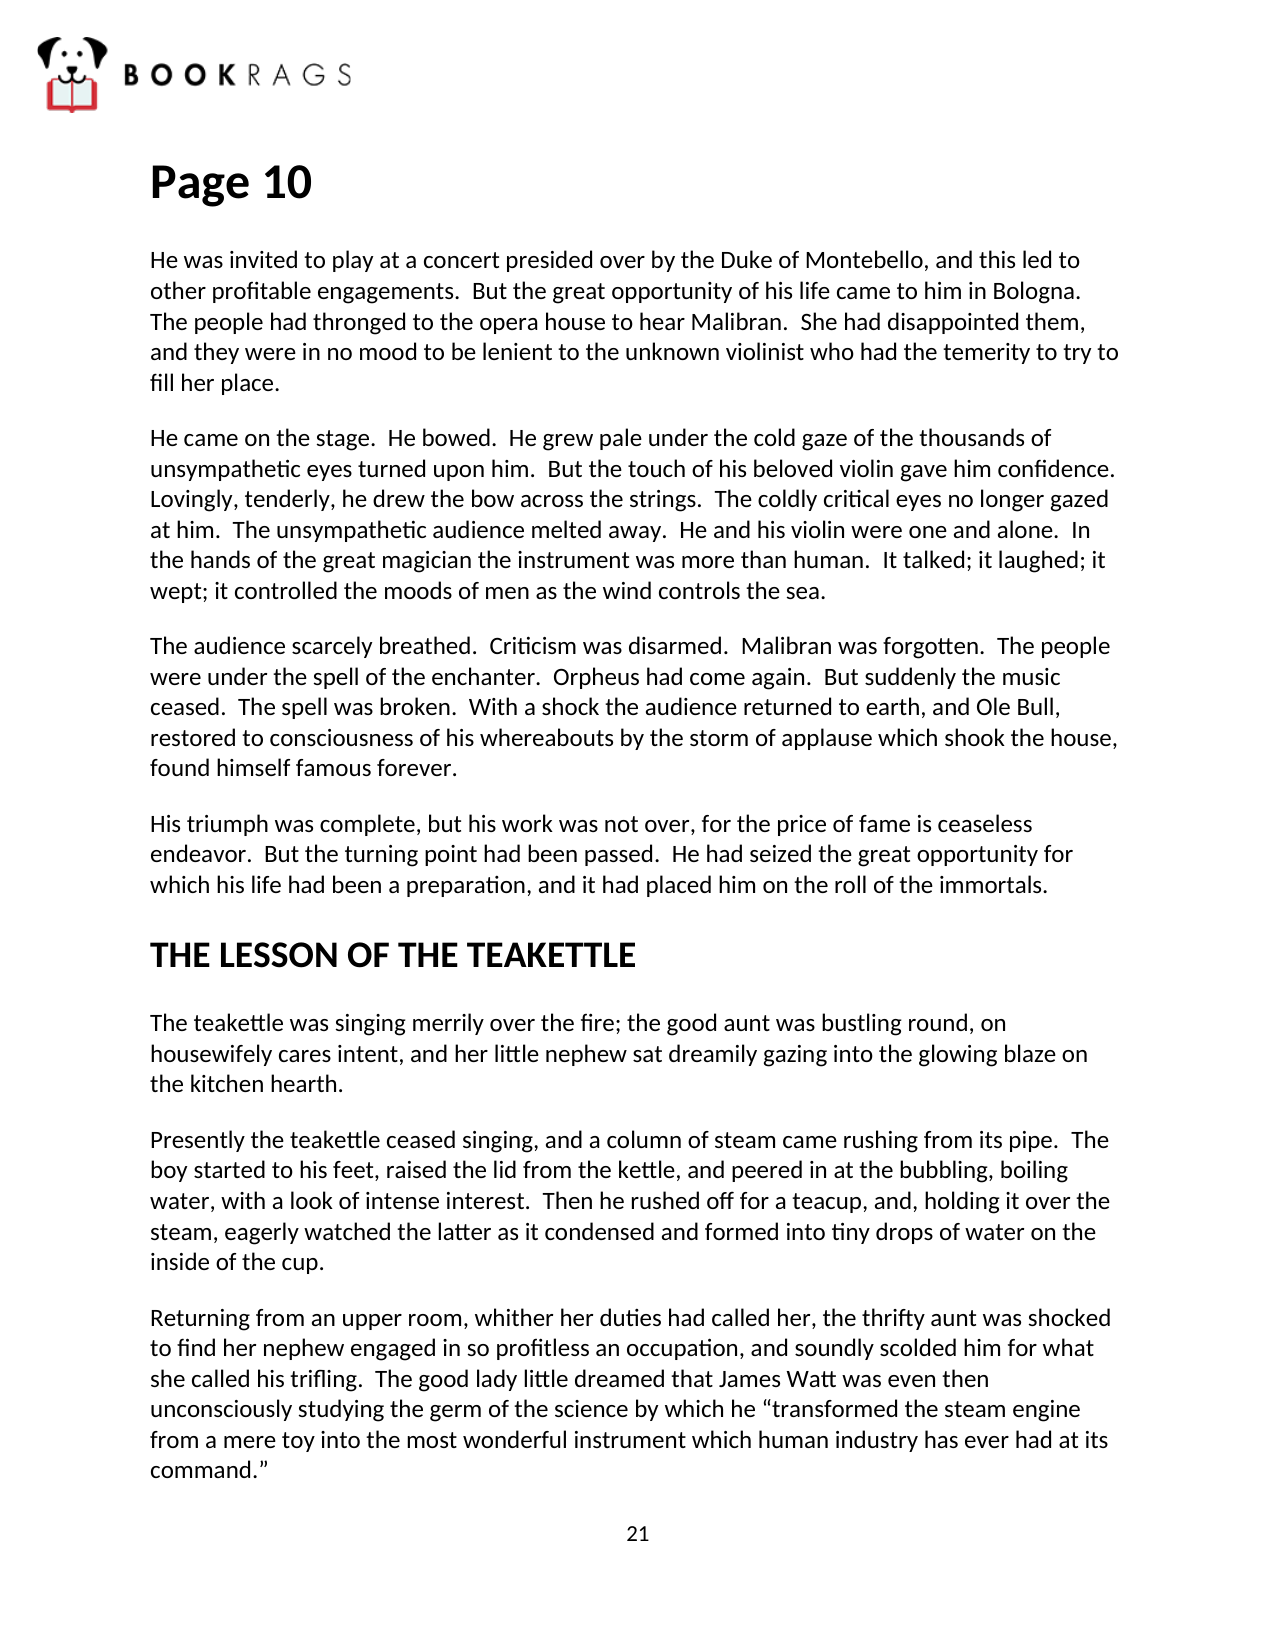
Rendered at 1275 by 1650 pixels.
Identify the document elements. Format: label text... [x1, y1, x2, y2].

text The audience scarcely breathed. Criticism was disarmed. Malibran was forgotten. The people were under the spell of the enchanter. Orpheus had come again. But suddenly the music ceased. The spell was broken. With a shock the audience returned to earth, and Ole Bull, restored to consciousness of his whereabouts by the storm of applause which shook the house, found himself famous forever. [150, 630, 1125, 783]
text He was invited to play at a concert presided over by the Duke of Montebello, and this led to other profitable engagements. But the great opportunity of his life came to him in Bologna. The people had thronged to the opera house to hear Malibran. She had disappointed them, and they were in no mood to be lenient to the unknown violinist who had the temerity to try to fill her place. [150, 244, 1125, 397]
text Returning from an upper room, whither her duties had called her, the thrifty aunt was shocked to find her nephew engaged in so profitless an occupation, and soundly scolded him for what she called his trifling. The good lady little dreamed that James Watt was even then unconsciously studying the germ of the science by which he “transformed the steam engine from a mere toy into the most wonderful instrument which human industry has ever had at its command.” [150, 1302, 1125, 1485]
picture [37, 37, 351, 113]
text He came on the stage. He bowed. He grew pale under the cold gaze of the thousands of unsympathetic eyes turned upon him. But the touch of his beloved violin gave him confidence. Lovingly, tenderly, he drew the bow across the strings. The coldly critical eyes no longer gazed at him. The unsympathetic audience melted away. He and his violin were one and alone. In the hands of the great magician the instrument was more than human. It talked; it laughed; it wept; it controlled the moods of men as the wind controls the sea. [150, 422, 1125, 605]
text THE LESSON OF THE TEAKETTLE [150, 931, 1125, 976]
text The teakettle was singing merrily over the fire; the good aunt was bustling round, on housewifely cares intent, and her little nephew sat dreamily gazing into the glowing blaze on the kitchen hearth. [150, 1008, 1125, 1099]
text His triumph was complete, but his work was not over, for the price of fame is ceaseless endeavor. But the turning point had been passed. He had seized the great opportunity for which his life had been a preparation, and it had placed him on the roll of the immortals. [150, 808, 1125, 899]
text Page 10 [150, 150, 1125, 211]
text Presently the teakettle ceased singing, and a column of steam came rushing from its pipe. The boy started to his feet, raised the lid from the kettle, and peered in at the bubbling, boiling water, with a look of intense interest. Then he rushed off for a teacup, and, holding it over the steam, eagerly watched the latter as it condensed and formed into tiny drops of water on the inside of the cup. [150, 1124, 1125, 1277]
